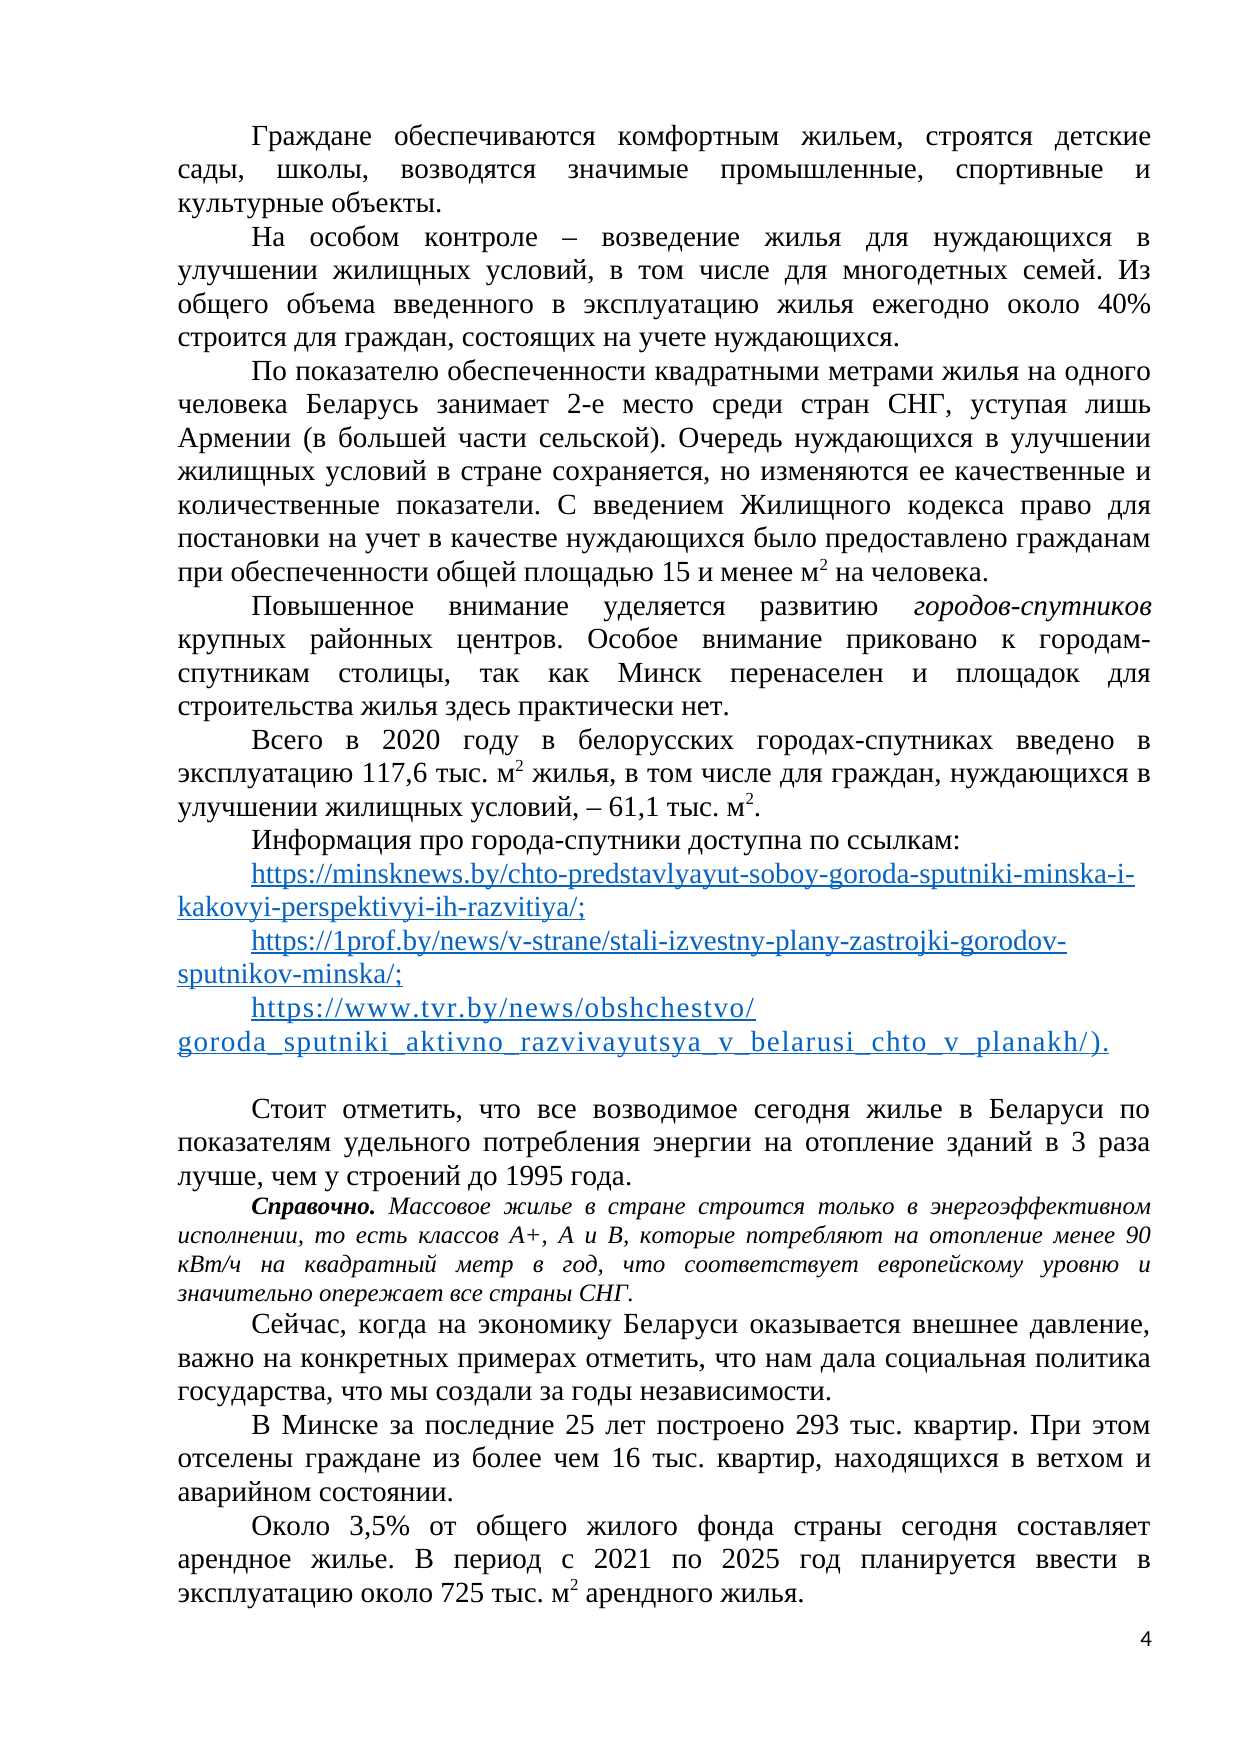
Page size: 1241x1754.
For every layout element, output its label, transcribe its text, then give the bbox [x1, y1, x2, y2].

text Около 3,5% от общего жилого фонда страны сегодня составляет арендное жилье. В период с 2021 по 2025 год планируется ввести в эксплуатацию около 725 тыс. м2 арендного жилья. [177, 1508, 1152, 1608]
text https://www.tvr.by/news/obshchestvo/goroda_sputniki_aktivno_razvivayutsya_v_belarusi_chto_v_planakh/). [177, 990, 1152, 1057]
text На особом контроле – возведение жилья для нуждающихся в улучшении жилищных условий, в том числе для многодетных семей. Из общего объема введенного в эксплуатацию жилья ежегодно около 40% строится для граждан, состоящих на учете нуждающихся. [177, 219, 1152, 353]
text https://minsknews.by/chto-predstavlyayut-soboy-goroda-sputniki-minska-i-kakovyi-perspektivyi-ih-razvitiya/; [177, 856, 1152, 923]
text Граждане обеспечиваются комфортным жильем, строятся детские сады, школы, возводятся значимые промышленные, спортивные и культурные объекты. [177, 118, 1152, 219]
text Информация про города-спутники доступна по ссылкам: [177, 822, 1152, 856]
text По показателю обеспеченности квадратными метрами жилья на одного человека Беларусь занимает 2-е место среди стран СНГ, уступая лишь Армении (в большей части сельской). Очередь нуждающихся в улучшении жилищных условий в стране сохраняется, но изменяются ее качественные и количественные показатели. С введением Жилищного кодекса право для постановки на учет в качестве нуждающихся было предоставлено гражданам при обеспеченности общей площадью 15 и менее м2 на человека. [177, 353, 1152, 588]
text Повышенное внимание уделяется развитию городов-спутников крупных районных центров. Особое внимание приковано к городам-спутникам столицы, так как Минск перенаселен и площадок для строительства жилья здесь практически нет. [177, 588, 1152, 722]
text Справочно. Массовое жилье в стране строится только в энергоэффективном исполнении, то есть классов А+, А и В, которые потребляют на отопление менее 90 кВт/ч на квадратный метр в год, что соответствует европейскому уровню и значительно опережает все страны СНГ. [177, 1191, 1152, 1306]
text Стоит отметить, что все возводимое сегодня жилье в Беларуси по показателям удельного потребления энергии на отопление зданий в 3 раза лучше, чем у строений до 1995 года. [177, 1091, 1152, 1191]
text https://1prof.by/news/v-strane/stali-izvestny-plany-zastrojki-gorodov-sputnikov-minska/; [177, 923, 1152, 990]
text Всего в 2020 году в белорусских городах-спутниках введено в эксплуатацию 117,6 тыс. м2 жилья, в том числе для граждан, нуждающихся в улучшении жилищных условий, – 61,1 тыс. м2. [177, 722, 1152, 822]
text Сейчас, когда на экономику Беларуси оказывается внешнее давление, важно на конкретных примерах отметить, что нам дала социальная политика государства, что мы создали за годы независимости. [177, 1306, 1152, 1407]
text В Минске за последние 25 лет построено 293 тыс. квартир. При этом отселены граждане из более чем 16 тыс. квартир, находящихся в ветхом и аварийном состоянии. [177, 1407, 1152, 1508]
